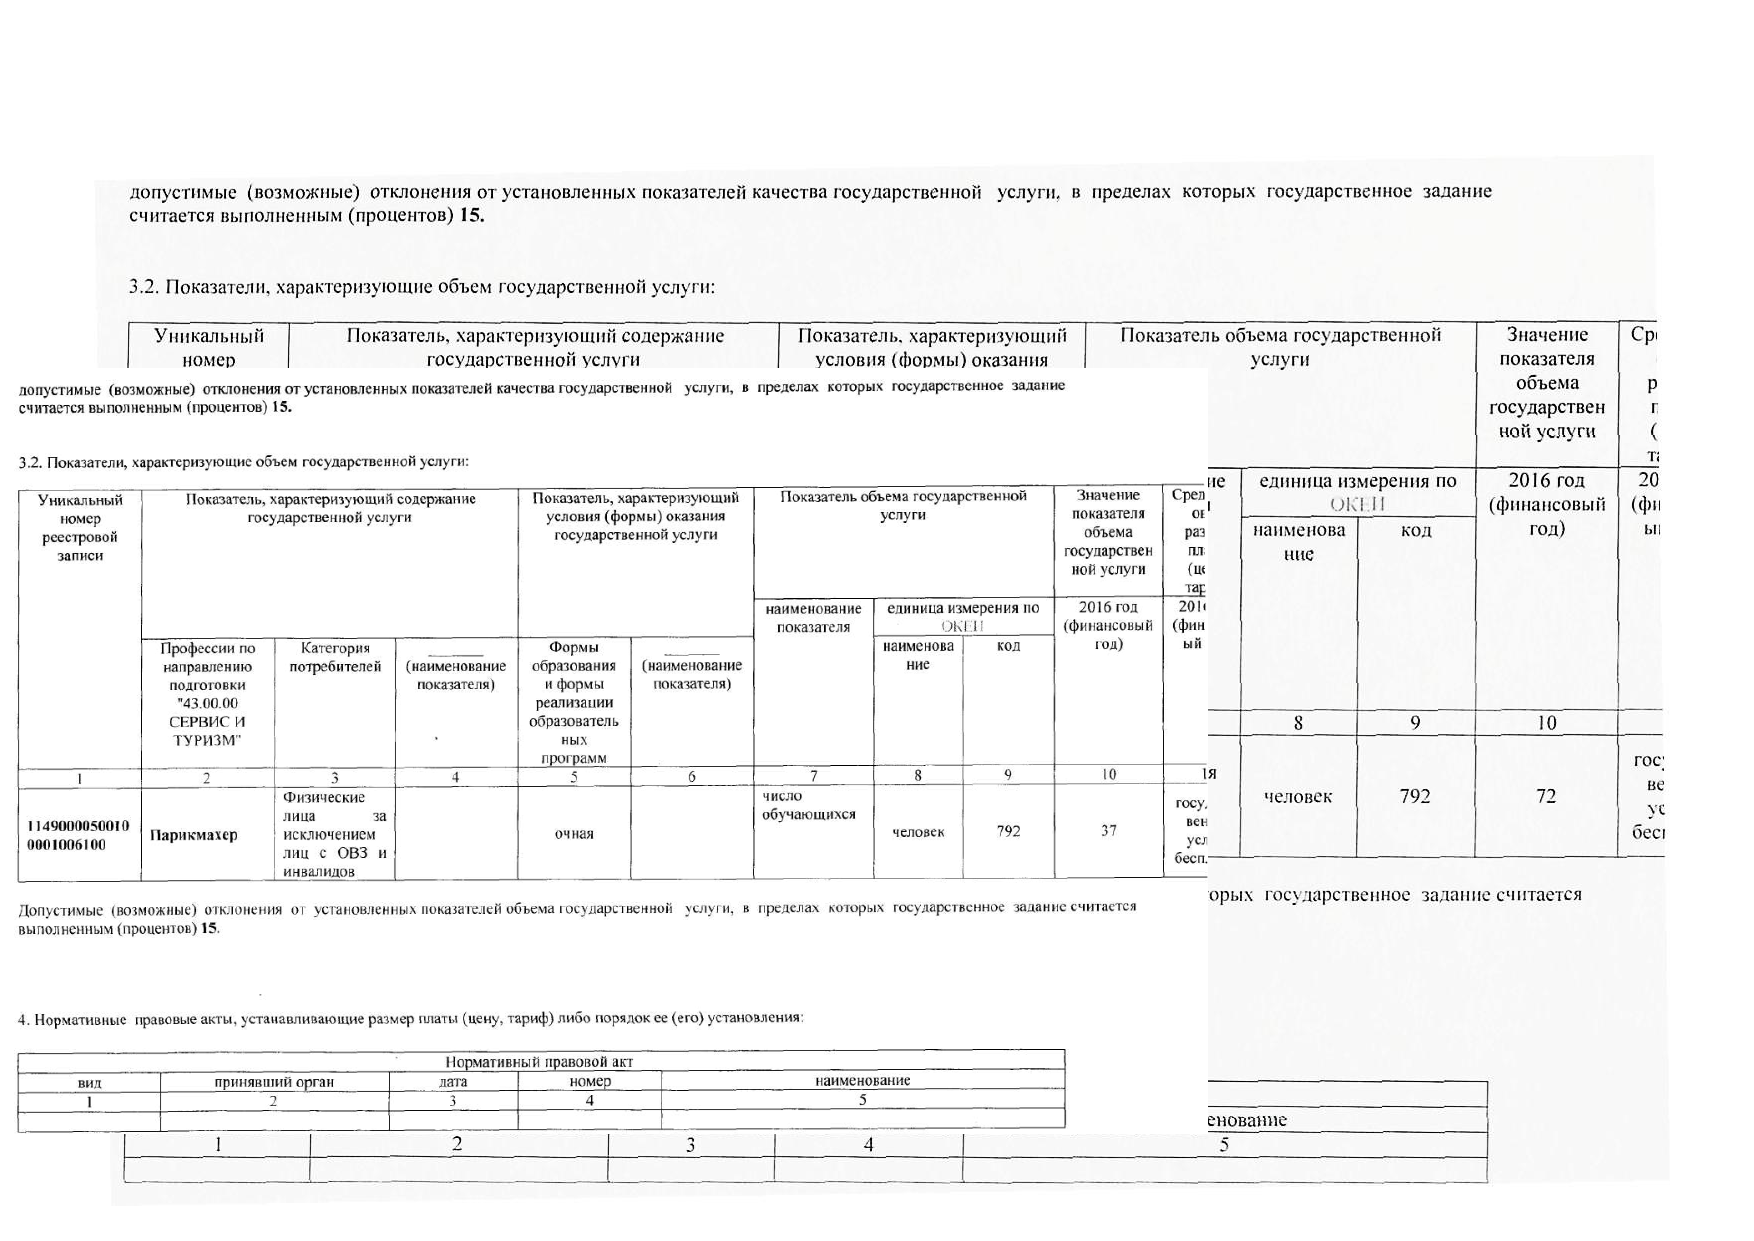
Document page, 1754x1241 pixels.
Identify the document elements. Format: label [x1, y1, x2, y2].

picture [3, 155, 1670, 1206]
